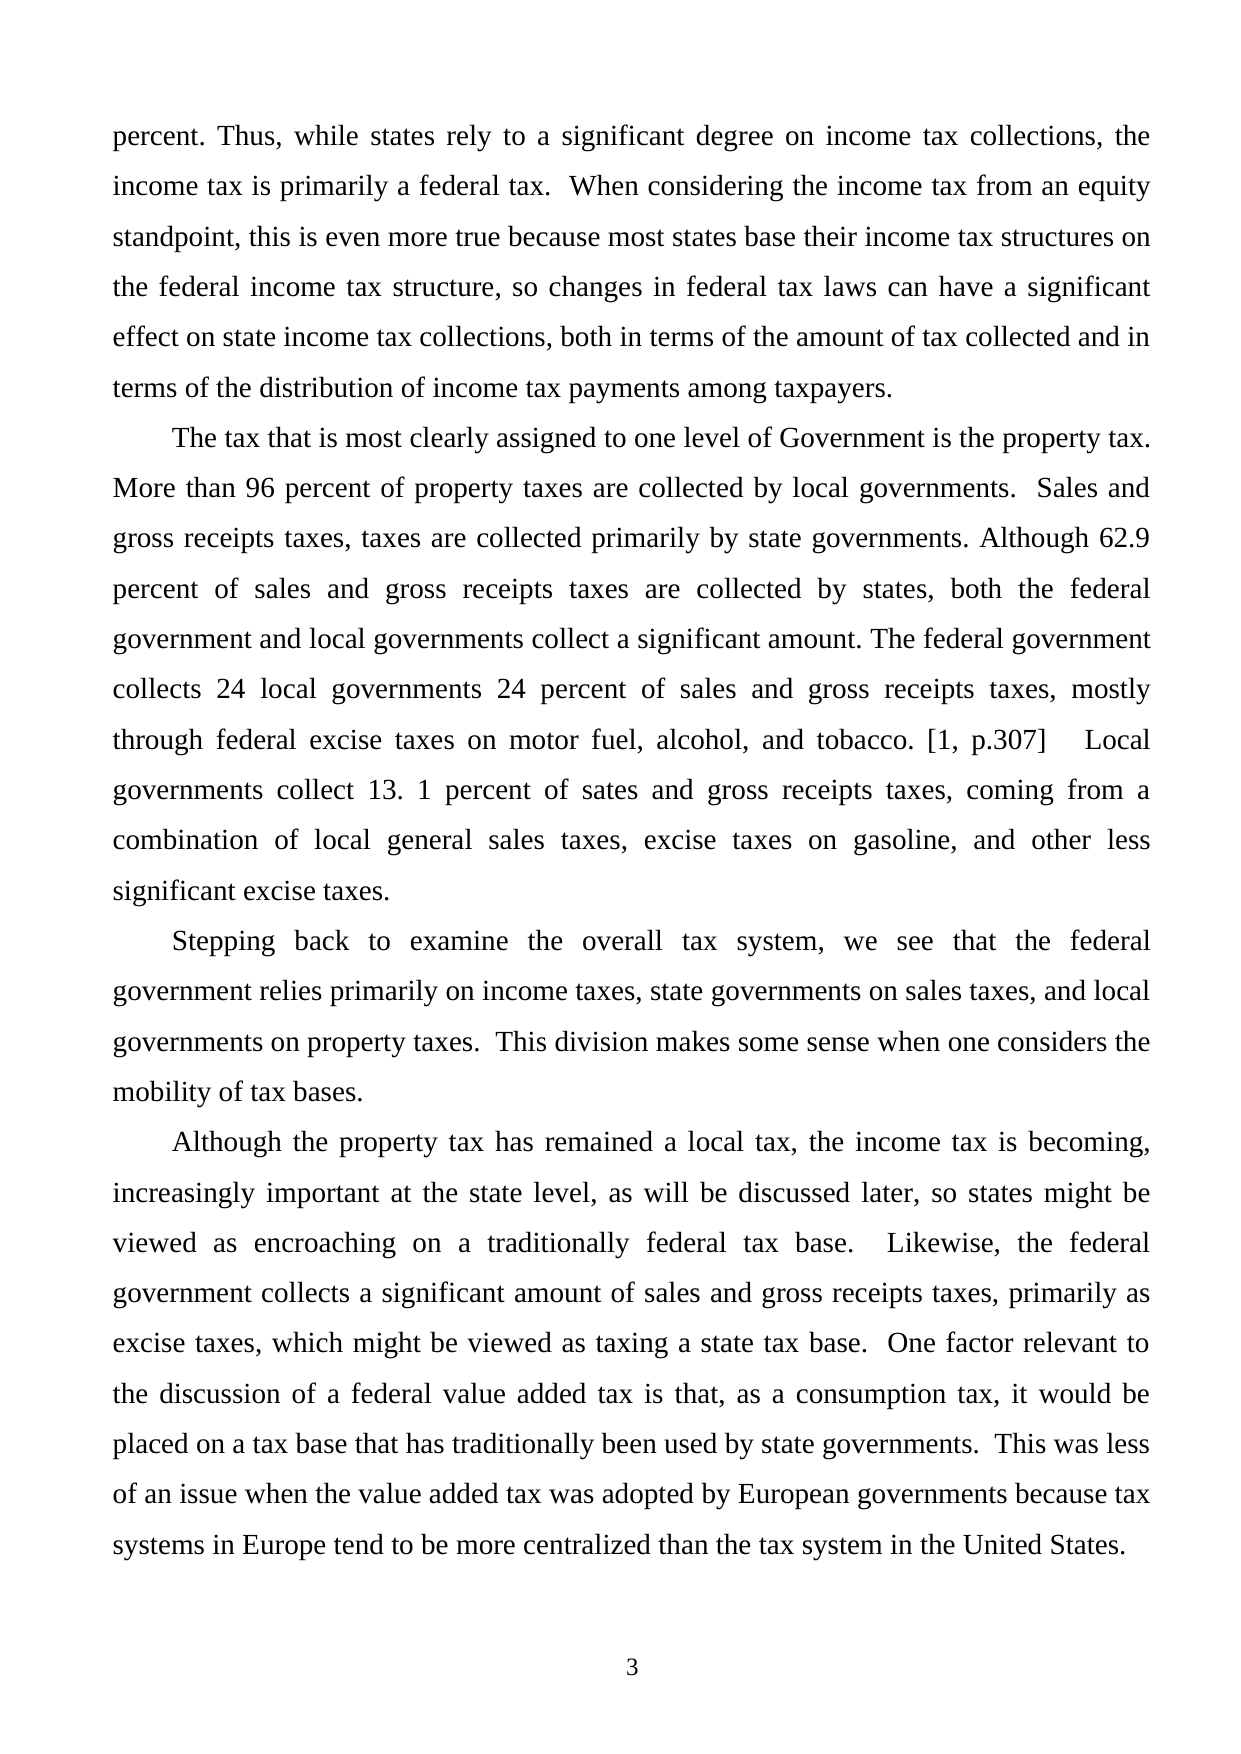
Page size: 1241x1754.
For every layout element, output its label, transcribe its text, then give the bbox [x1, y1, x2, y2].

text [112, 118, 1152, 403]
text Stepping back to examine the overall tax system, we see that the federal government relies primarily on income taxes, state governments on sales taxes, and local governments on property taxes. This division makes some sense when one considers the mobility of tax bases. [112, 923, 1152, 1108]
text Although the property tax has remained a local tax, the income tax is becoming, increasingly important at the state level, as will be discussed later, so states might be viewed as encroaching on a traditionally federal tax base. Likewise, the federal government collects a significant amount of sales and gross receipts taxes, primarily as excise taxes, which might be viewed as taxing a state tax base. One factor relevant to the discussion of a federal value added tax is that, as a consumption tax, it would be placed on a tax base that has traditionally been used by state governments. This was less of an issue when the value added tax was adopted by European governments because tax systems in Europe tend to be more centralized than the tax system in the United States. [112, 1124, 1152, 1560]
text The tax that is most clearly assigned to one level of Government is the property tax. More than 96 percent of property taxes are collected by local governments. Sales and gross receipts taxes, taxes are collected primarily by state governments. Although 62.9 percent of sales and gross receipts taxes are collected by states, both the federal government and local governments collect a significant amount. The federal government collects 24 local governments 24 percent of sales and gross receipts taxes, mostly through federal excise taxes on motor fuel, alcohol, and tobacco. [1, p.307] Local governments collect 13. 1 percent of sates and gross receipts taxes, coming from a combination of local general sales taxes, excise taxes on gasoline, and other less significant excise taxes. [112, 420, 1152, 906]
